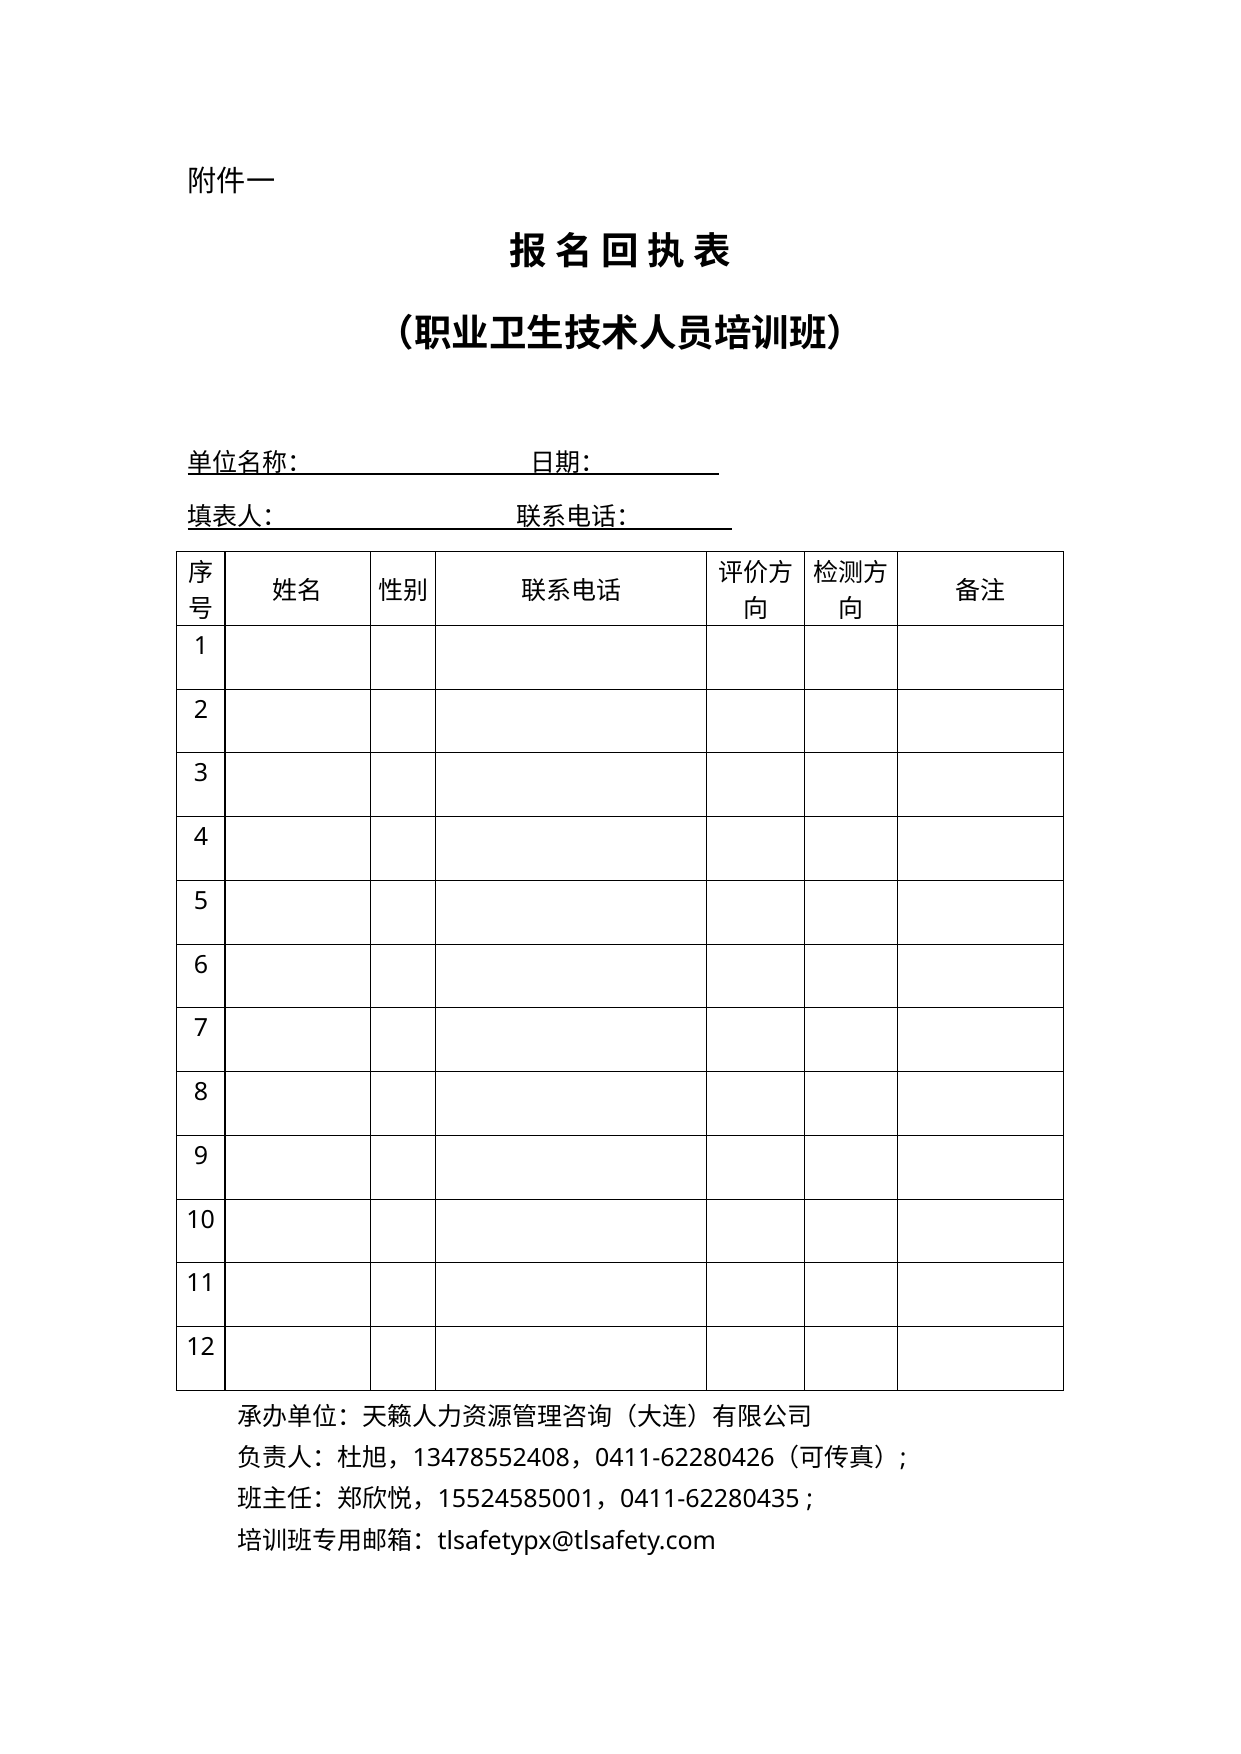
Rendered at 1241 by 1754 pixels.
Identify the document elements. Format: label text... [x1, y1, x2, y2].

table_cell [707, 1327, 804, 1390]
table_cell [436, 1200, 706, 1262]
table_cell [371, 690, 435, 752]
table_cell [371, 1136, 435, 1198]
table_cell [436, 881, 706, 943]
text 班主任：郑欣悦，15524585001，0411-62280435 ; [187, 1479, 1053, 1515]
table_cell [226, 1263, 370, 1326]
table_cell [707, 626, 804, 688]
table_cell [226, 817, 370, 880]
table_cell [707, 1263, 804, 1326]
table_cell [707, 1072, 804, 1135]
table_cell [436, 1263, 706, 1326]
table_cell 6 [177, 945, 224, 1007]
table_cell [436, 945, 706, 1007]
table_header 联系电话 [436, 552, 706, 625]
table_cell [707, 690, 804, 752]
table_cell [898, 817, 1063, 880]
table_cell [226, 1327, 370, 1390]
text 负责人：杜旭，13478552408，0411-62280426（可传真）; [187, 1437, 1053, 1474]
table_cell [707, 945, 804, 1007]
table_cell [898, 1200, 1063, 1262]
table_cell [371, 1072, 435, 1135]
table_cell [898, 753, 1063, 816]
text 附件一 [187, 158, 1053, 200]
table_cell [226, 1072, 370, 1135]
table_cell [707, 1200, 804, 1262]
table_cell [436, 1136, 706, 1198]
table_cell [226, 881, 370, 943]
table_cell [805, 626, 897, 688]
table_cell 9 [177, 1136, 224, 1198]
table_cell [707, 753, 804, 816]
table_cell 10 [177, 1200, 224, 1262]
table_cell [436, 1327, 706, 1390]
table_cell [371, 1200, 435, 1262]
table_cell [805, 690, 897, 752]
table_cell [226, 1136, 370, 1198]
table_header 备注 [898, 552, 1063, 625]
table_cell [436, 690, 706, 752]
table_cell [898, 945, 1063, 1007]
table_cell [805, 1072, 897, 1135]
table_cell [898, 1136, 1063, 1198]
table_cell [436, 626, 706, 688]
table_cell 2 [177, 690, 224, 752]
table_cell [898, 1072, 1063, 1135]
text 承办单位：天籁人力资源管理咨询（大连）有限公司 [187, 1396, 1053, 1432]
table_header 性别 [371, 552, 435, 625]
text 报 名 回 执 表 [187, 221, 1053, 275]
table_cell [805, 1008, 897, 1071]
table_cell [707, 881, 804, 943]
table_cell [436, 817, 706, 880]
table_cell [805, 1327, 897, 1390]
table_cell [898, 881, 1063, 943]
table_cell 12 [177, 1327, 224, 1390]
table_cell [371, 626, 435, 688]
table_cell [226, 690, 370, 752]
table_cell [371, 945, 435, 1007]
table_cell [371, 817, 435, 880]
table_cell 11 [177, 1263, 224, 1326]
text 培训班专用邮箱：tlsafetypx@tlsafety.com [187, 1520, 1053, 1557]
table_cell [898, 1263, 1063, 1326]
text 填表人： 联系电话： [187, 497, 1053, 533]
table_cell [805, 881, 897, 943]
table_cell 3 [177, 753, 224, 816]
table_cell [226, 1008, 370, 1071]
table_header 姓名 [226, 552, 370, 625]
table_cell [707, 1008, 804, 1071]
table_cell 1 [177, 626, 224, 688]
table_cell [805, 1200, 897, 1262]
text 单位名称： 日期： [187, 442, 1053, 479]
table_cell 5 [177, 881, 224, 943]
table_cell 8 [177, 1072, 224, 1135]
table_cell [371, 1263, 435, 1326]
table_header 检测方向 [805, 552, 897, 625]
table_cell [898, 690, 1063, 752]
table_cell [436, 753, 706, 816]
table_cell [436, 1072, 706, 1135]
table_cell [707, 817, 804, 880]
table_cell 4 [177, 817, 224, 880]
table_cell [805, 753, 897, 816]
table_cell [805, 1263, 897, 1326]
table_cell [805, 945, 897, 1007]
text （职业卫生技术人员培训班） [187, 302, 1053, 357]
table_cell [898, 1008, 1063, 1071]
table_cell [371, 1327, 435, 1390]
table_header 评价方向 [707, 552, 804, 625]
table_cell [226, 753, 370, 816]
table_cell [226, 1200, 370, 1262]
table_cell [898, 626, 1063, 688]
table_cell [226, 626, 370, 688]
table_cell [707, 1136, 804, 1198]
table_cell [805, 817, 897, 880]
table_cell [371, 881, 435, 943]
table_cell 7 [177, 1008, 224, 1071]
table_cell [371, 1008, 435, 1071]
table_cell [436, 1008, 706, 1071]
table_cell [898, 1327, 1063, 1390]
table_header 序号 [177, 552, 224, 625]
table_cell [805, 1136, 897, 1198]
table_cell [371, 753, 435, 816]
table_cell [226, 945, 370, 1007]
